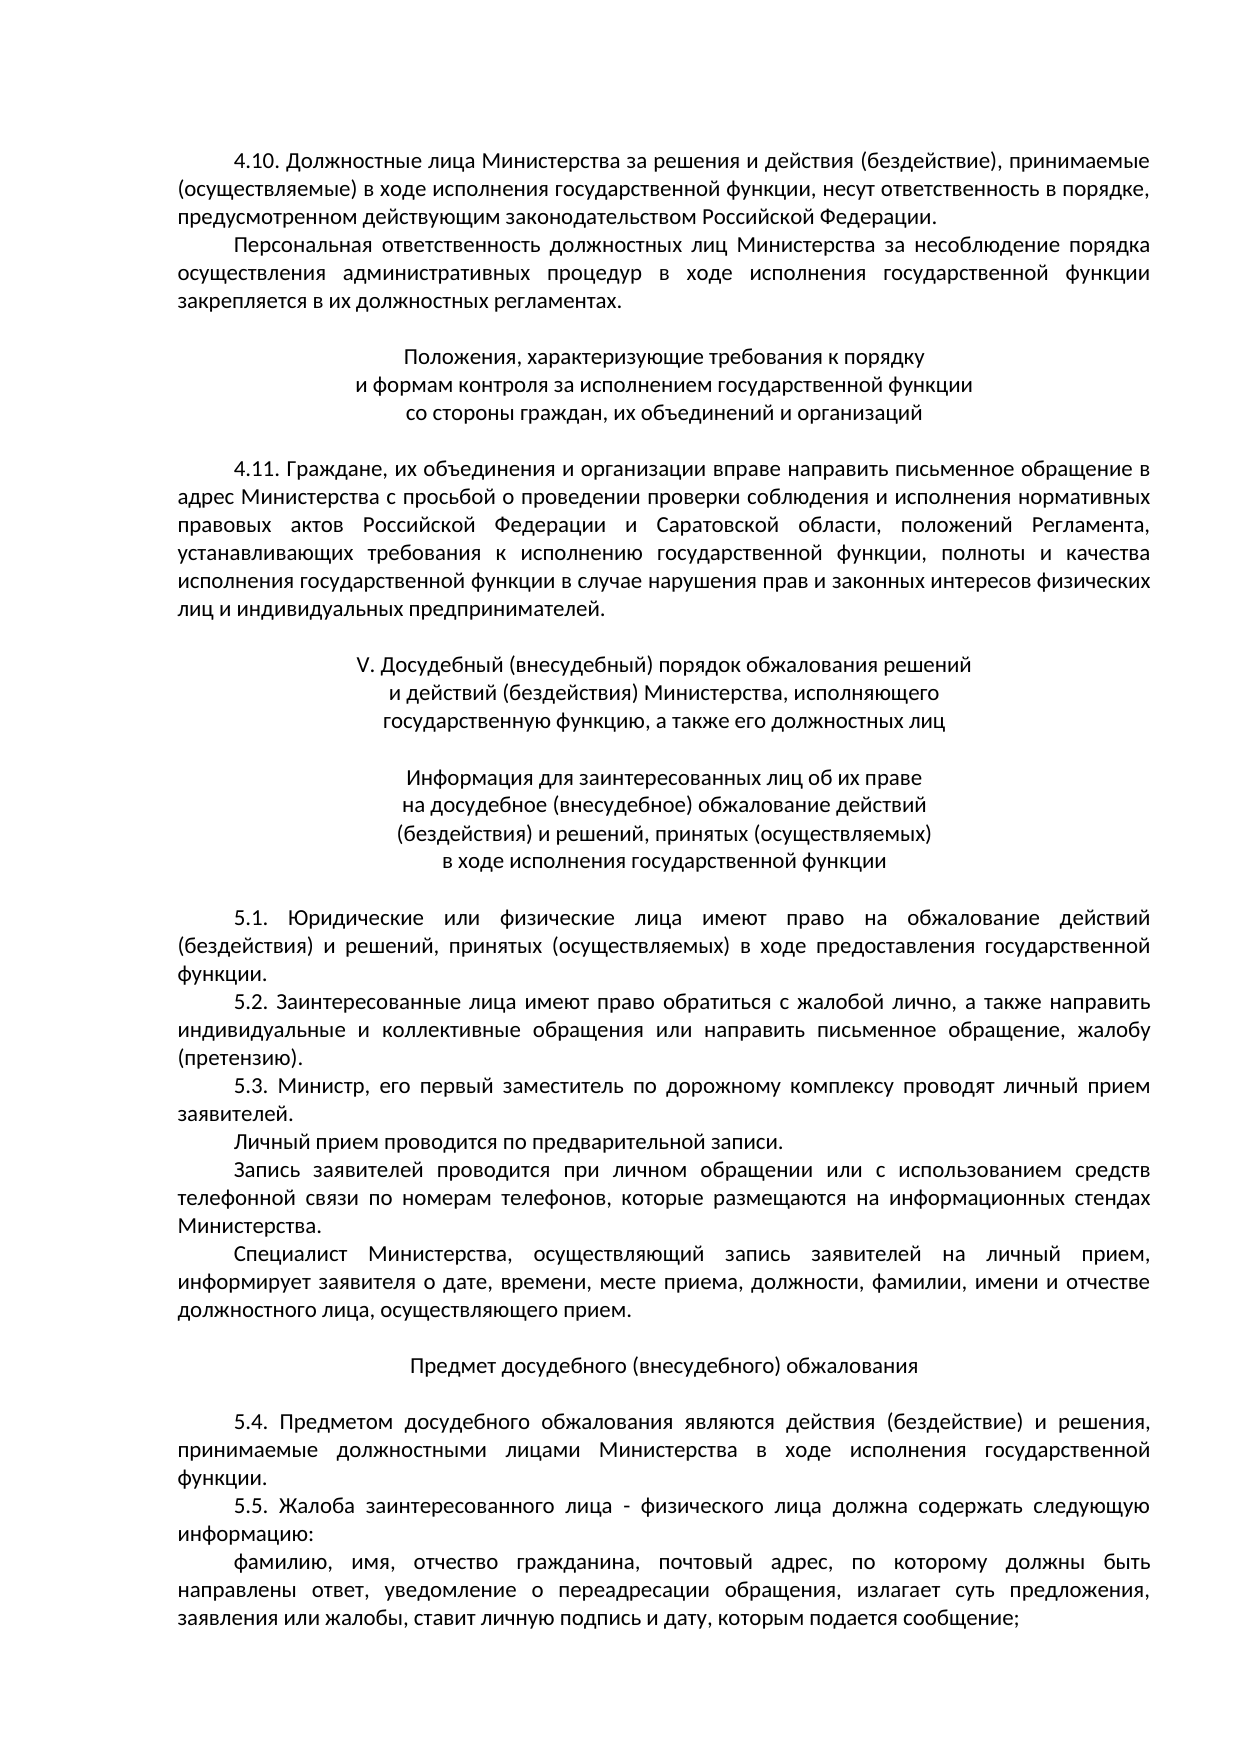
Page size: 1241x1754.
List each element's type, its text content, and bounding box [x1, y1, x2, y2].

text Личный прием проводится по предварительной записи. [177, 1127, 1152, 1155]
text 5.1. Юридические или физические лица имеют право на обжалование действий (бездействия) и решений, принятых (осуществляемых) в ходе предоставления государственной функции. [177, 903, 1152, 987]
text 4.10. Должностные лица Министерства за решения и действия (бездействие), принимаемые (осуществляемые) в ходе исполнения государственной функции, несут ответственность в порядке, предусмотренном действующим законодательством Российской Федерации. [177, 146, 1152, 230]
text и формам контроля за исполнением государственной функции [177, 370, 1152, 398]
text 5.4. Предметом досудебного обжалования являются действия (бездействие) и решения, принимаемые должностными лицами Министерства в ходе исполнения государственной функции. [177, 1407, 1152, 1491]
text 5.3. Министр, его первый заместитель по дорожному комплексу проводят личный прием заявителей. [177, 1071, 1152, 1127]
text Запись заявителей проводится при личном обращении или с использованием средств телефонной связи по номерам телефонов, которые размещаются на информационных стендах Министерства. [177, 1155, 1152, 1239]
text на досудебное (внесудебное) обжалование действий [177, 791, 1152, 819]
text (бездействия) и решений, принятых (осуществляемых) [177, 819, 1152, 847]
text 5.2. Заинтересованные лица имеют право обратиться с жалобой лично, а также направить индивидуальные и коллективные обращения или направить письменное обращение, жалобу (претензию). [177, 987, 1152, 1071]
text государственную функцию, а также его должностных лиц [177, 707, 1152, 734]
text Персональная ответственность должностных лиц Министерства за несоблюдение порядка осуществления административных процедур в ходе исполнения государственной функции закрепляется в их должностных регламентах. [177, 230, 1152, 314]
text Специалист Министерства, осуществляющий запись заявителей на личный прием, информирует заявителя о дате, времени, месте приема, должности, фамилии, имени и отчестве должностного лица, осуществляющего прием. [177, 1239, 1152, 1323]
text V. Досудебный (внесудебный) порядок обжалования решений [177, 651, 1152, 678]
text 4.11. Граждане, их объединения и организации вправе направить письменное обращение в адрес Министерства с просьбой о проведении проверки соблюдения и исполнения нормативных правовых актов Российской Федерации и Саратовской области, положений Регламента, устанавливающих требования к исполнению государственной функции, полноты и качества исполнения государственной функции в случае нарушения прав и законных интересов физических лиц и индивидуальных предпринимателей. [177, 454, 1152, 622]
text 5.5. Жалоба заинтересованного лица - физического лица должна содержать следующую информацию: [177, 1491, 1152, 1547]
text Предмет досудебного (внесудебного) обжалования [177, 1351, 1152, 1379]
text Информация для заинтересованных лиц об их праве [177, 763, 1152, 791]
text Положения, характеризующие требования к порядку [177, 342, 1152, 370]
text в ходе исполнения государственной функции [177, 847, 1152, 875]
text со стороны граждан, их объединений и организаций [177, 398, 1152, 426]
text фамилию, имя, отчество гражданина, почтовый адрес, по которому должны быть направлены ответ, уведомление о переадресации обращения, излагает суть предложения, заявления или жалобы, ставит личную подпись и дату, которым подается сообщение; [177, 1547, 1152, 1631]
text и действий (бездействия) Министерства, исполняющего [177, 678, 1152, 707]
